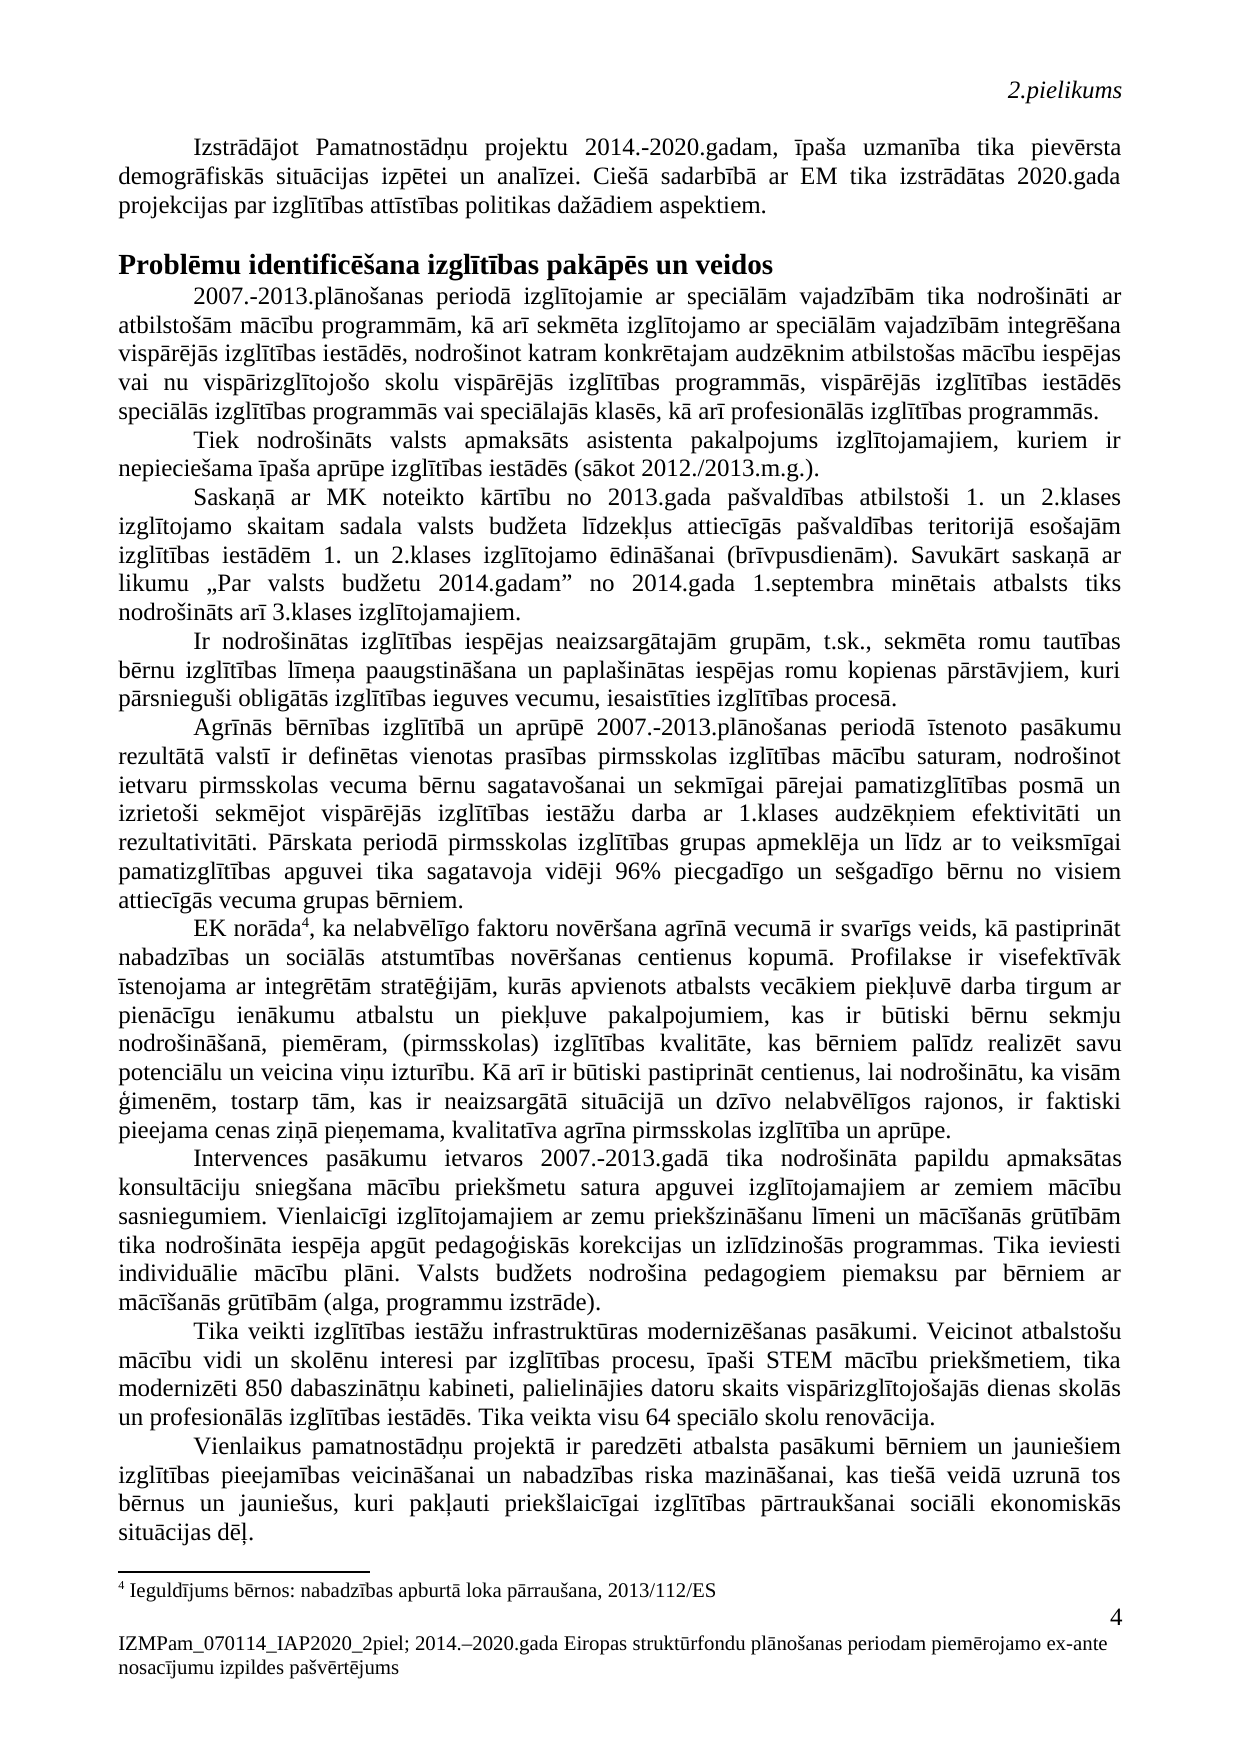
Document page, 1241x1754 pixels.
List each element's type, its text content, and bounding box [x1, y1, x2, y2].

text Agrīnās bērnības izglītībā un aprūpē 2007.-2013.plānošanas periodā īstenoto pasākumu rezultātā valstī ir definētas vienotas prasības pirmsskolas izglītības mācību saturam, nodrošinot ietvaru pirmsskolas vecuma bērnu sagatavošanai un sekmīgai pārejai pamatizglītības posmā un izrietoši sekmējot vispārējās izglītības iestāžu darba ar 1.klases audzēkņiem efektivitāti un rezultativitāti. Pārskata periodā pirmsskolas izglītības grupas apmeklēja un līdz ar to veiksmīgai pamatizglītības apguvei tika sagatavoja vidēji 96% piecgadīgo un sešgadīgo bērnu no visiem attiecīgās vecuma grupas bērniem. [118, 712, 1122, 913]
text Tika veikti izglītības iestāžu infrastruktūras modernizēšanas pasākumi. Veicinot atbalstošu mācību vidi un skolēnu interesi par izglītības procesu, īpaši STEM mācību priekšmetiem, tika modernizēti 850 dabaszinātņu kabineti, palielinājies datoru skaits vispārizglītojošajās dienas skolās un profesionālās izglītības iestādēs. Tika veikta visu 64 speciālo skolu renovācija. [118, 1316, 1122, 1431]
text Problēmu identificēšana izglītības pakāpēs un veidos [118, 247, 1122, 281]
text Vienlaikus pamatnostādņu projektā ir paredzēti atbalsta pasākumi bērniem un jauniešiem izglītības pieejamības veicināšanai un nabadzības riska mazināšanai, kas tiešā veidā uzrunā tos bērnus un jauniešus, kuri pakļauti priekšlaicīgai izglītības pārtraukšanai sociāli ekonomiskās situācijas dēļ. [118, 1431, 1122, 1546]
text Saskaņā ar MK noteikto kārtību no 2013.gada pašvaldības atbilstoši 1. un 2.klases izglītojamo skaitam sadala valsts budžeta līdzekļus attiecīgās pašvaldības teritorijā esošajām izglītības iestādēm 1. un 2.klases izglītojamo ēdināšanai (brīvpusdienām). Savukārt saskaņā ar likumu „Par valsts budžetu 2014.gadam” no 2014.gada 1.septembra minētais atbalsts tiks nodrošināts arī 3.klases izglītojamajiem. [118, 482, 1122, 626]
text Izstrādājot Pamatnostādņu projektu 2014.-2020.gadam, īpaša uzmanība tika pievērsta demogrāfiskās situācijas izpētei un analīzei. Ciešā sadarbībā ar EM tika izstrādātas 2020.gada projekcijas par izglītības attīstības politikas dažādiem aspektiem. [118, 132, 1122, 219]
text 2007.-2013.plānošanas periodā izglītojamie ar speciālām vajadzībām tika nodrošināti ar atbilstošām mācību programmām, kā arī sekmēta izglītojamo ar speciālām vajadzībām integrēšana vispārējās izglītības iestādēs, nodrošinot katram konkrētajam audzēknim atbilstošas mācību iespējas vai nu vispārizglītojošo skolu vispārējās izglītības programmās, vispārējās izglītības iestādēs speciālās izglītības programmās vai speciālajās klasēs, kā arī profesionālās izglītības programmās. [118, 281, 1122, 425]
text Tiek nodrošināts valsts apmaksāts asistenta pakalpojums izglītojamajiem, kuriem ir nepieciešama īpaša aprūpe izglītības iestādēs (sākot 2012./2013.m.g.). [118, 425, 1122, 482]
text Ir nodrošinātas izglītības iespējas neaizsargātajām grupām, t.sk., sekmēta romu tautības bērnu izglītības līmeņa paaugstināšana un paplašinātas iespējas romu kopienas pārstāvjiem, kuri pārsnieguši obligātās izglītības ieguves vecumu, iesaistīties izglītības procesā. [118, 626, 1122, 712]
text EK norāda, ka nelabvēlīgo faktoru novēršana agrīnā vecumā ir svarīgs veids, kā pastiprināt nabadzības un sociālās atstumtības novēršanas centienus kopumā. Profilakse ir visefektīvāk īstenojama ar integrētām stratēģijām, kurās apvienots atbalsts vecākiem piekļuvē darba tirgum ar pienācīgu ienākumu atbalstu un piekļuve pakalpojumiem, kas ir būtiski bērnu sekmju nodrošināšanā, piemēram, (pirmsskolas) izglītības kvalitāte, kas bērniem palīdz realizēt savu potenciālu un veicina viņu izturību. Kā arī ir būtiski pastiprināt centienus, lai nodrošinātu, ka visām ģimenēm, tostarp tām, kas ir neaizsargātā situācijā un dzīvo nelabvēlīgos rajonos, ir faktiski pieejama cenas ziņā pieņemama, kvalitatīva agrīna pirmsskolas izglītība un aprūpe. [118, 913, 1122, 1143]
text Intervences pasākumu ietvaros 2007.-2013.gadā tika nodrošināta papildu apmaksātas konsultāciju sniegšana mācību priekšmetu satura apguvei izglītojamajiem ar zemiem mācību sasniegumiem. Vienlaicīgi izglītojamajiem ar zemu priekšzināšanu līmeni un mācīšanās grūtībām tika nodrošināta iespēja apgūt pedagoģiskās korekcijas un izlīdzinošās programmas. Tika ieviesti individuālie mācību plāni. Valsts budžets nodrošina pedagogiem piemaksu par bērniem ar mācīšanās grūtībām (alga, programmu izstrāde). [118, 1143, 1122, 1316]
